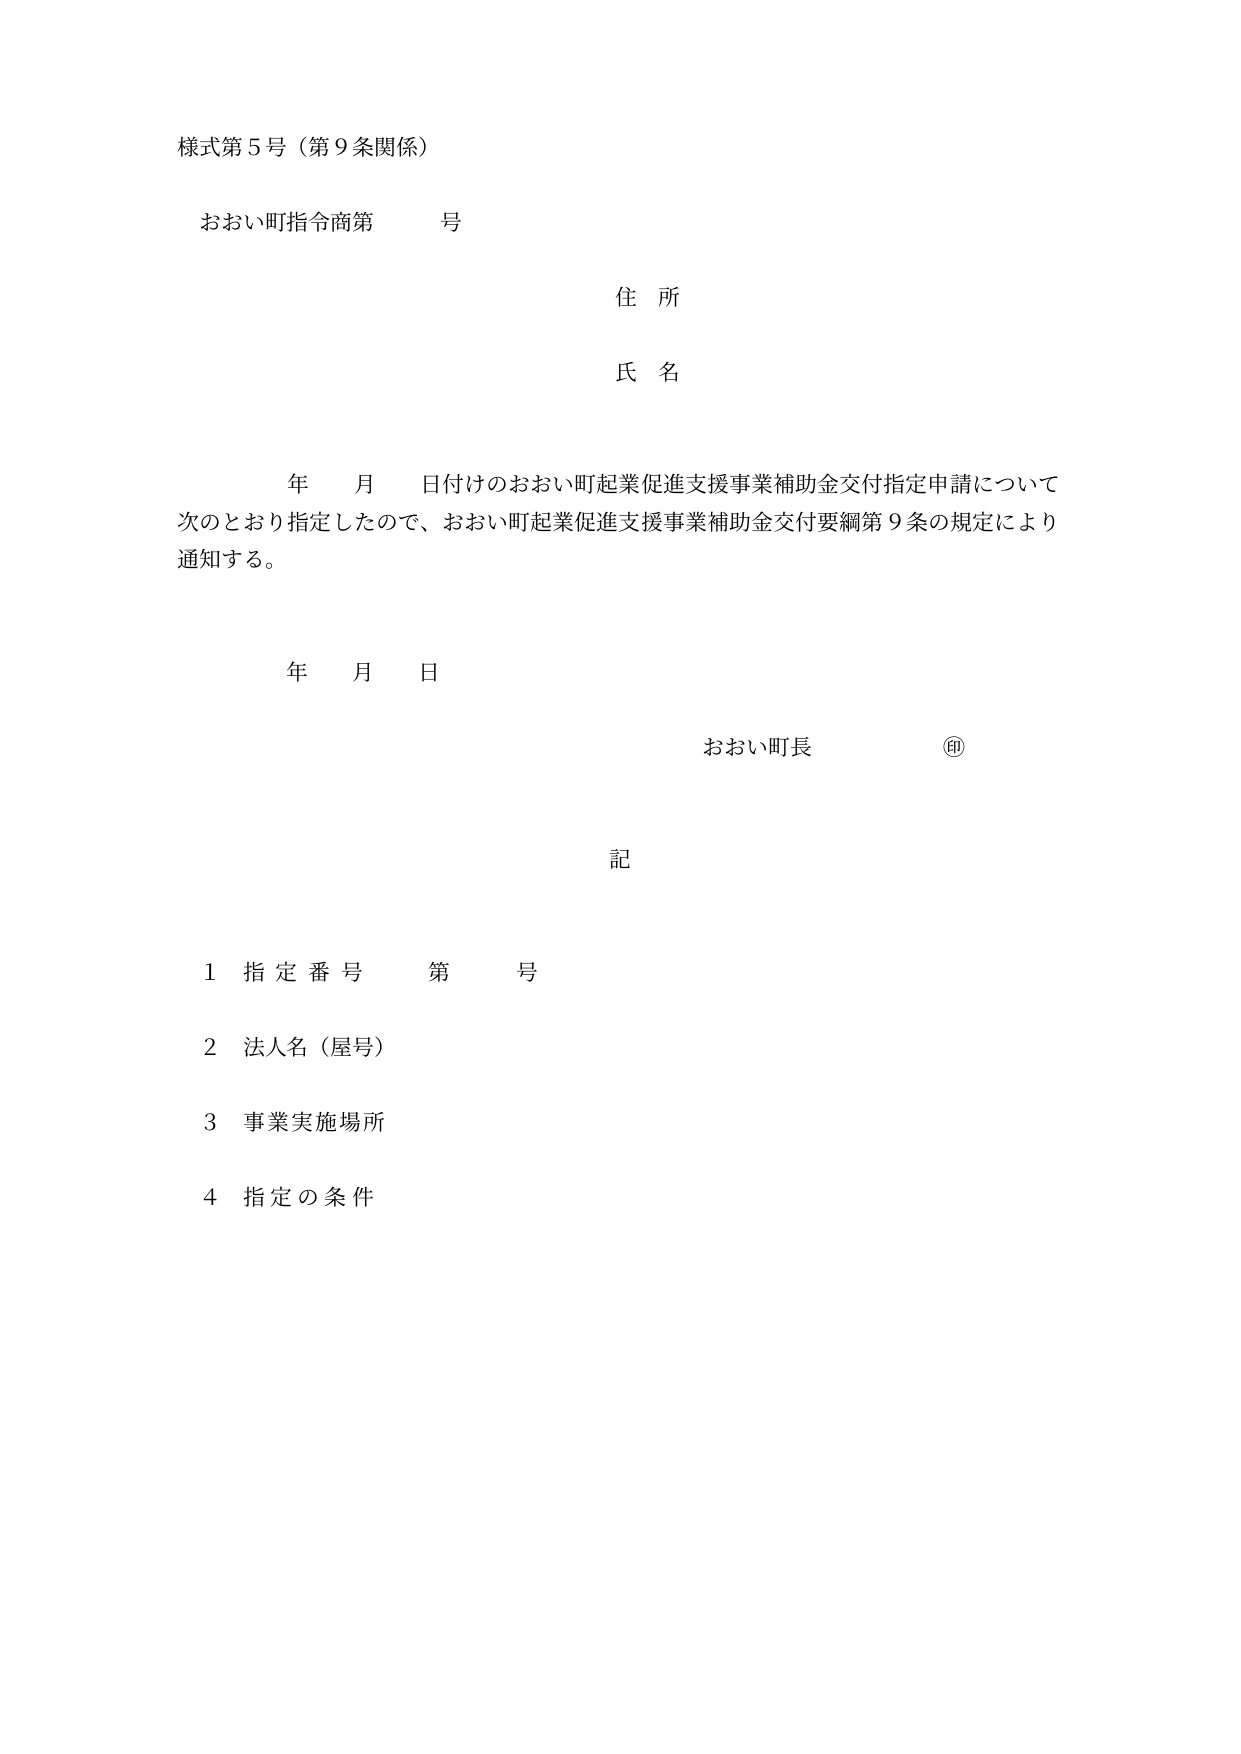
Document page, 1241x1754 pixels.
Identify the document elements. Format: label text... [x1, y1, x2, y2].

text 様式第５号（第９条関係） [177, 127, 1063, 164]
text ４ 指定の条件 [177, 1177, 1063, 1214]
text ３ 事業実施場所 [177, 1102, 1063, 1139]
text 記 [177, 839, 1063, 877]
text 年 月 日付けのおおい町起業促進支援事業補助金交付指定申請について次のとおり指定したので、おおい町起業促進支援事業補助金交付要綱第９条の規定により通知する。 [177, 464, 1063, 577]
text 年 月 日 [177, 652, 1063, 689]
text 氏 名 [177, 352, 1063, 389]
text おおい町長 ㊞ [177, 727, 1063, 764]
text おおい町指令商第 号 [177, 202, 1063, 239]
text １ 指定番号 第 号 [177, 952, 1063, 989]
text ２ 法人名（屋号） [177, 1027, 1063, 1064]
text 住 所 [177, 277, 1063, 314]
